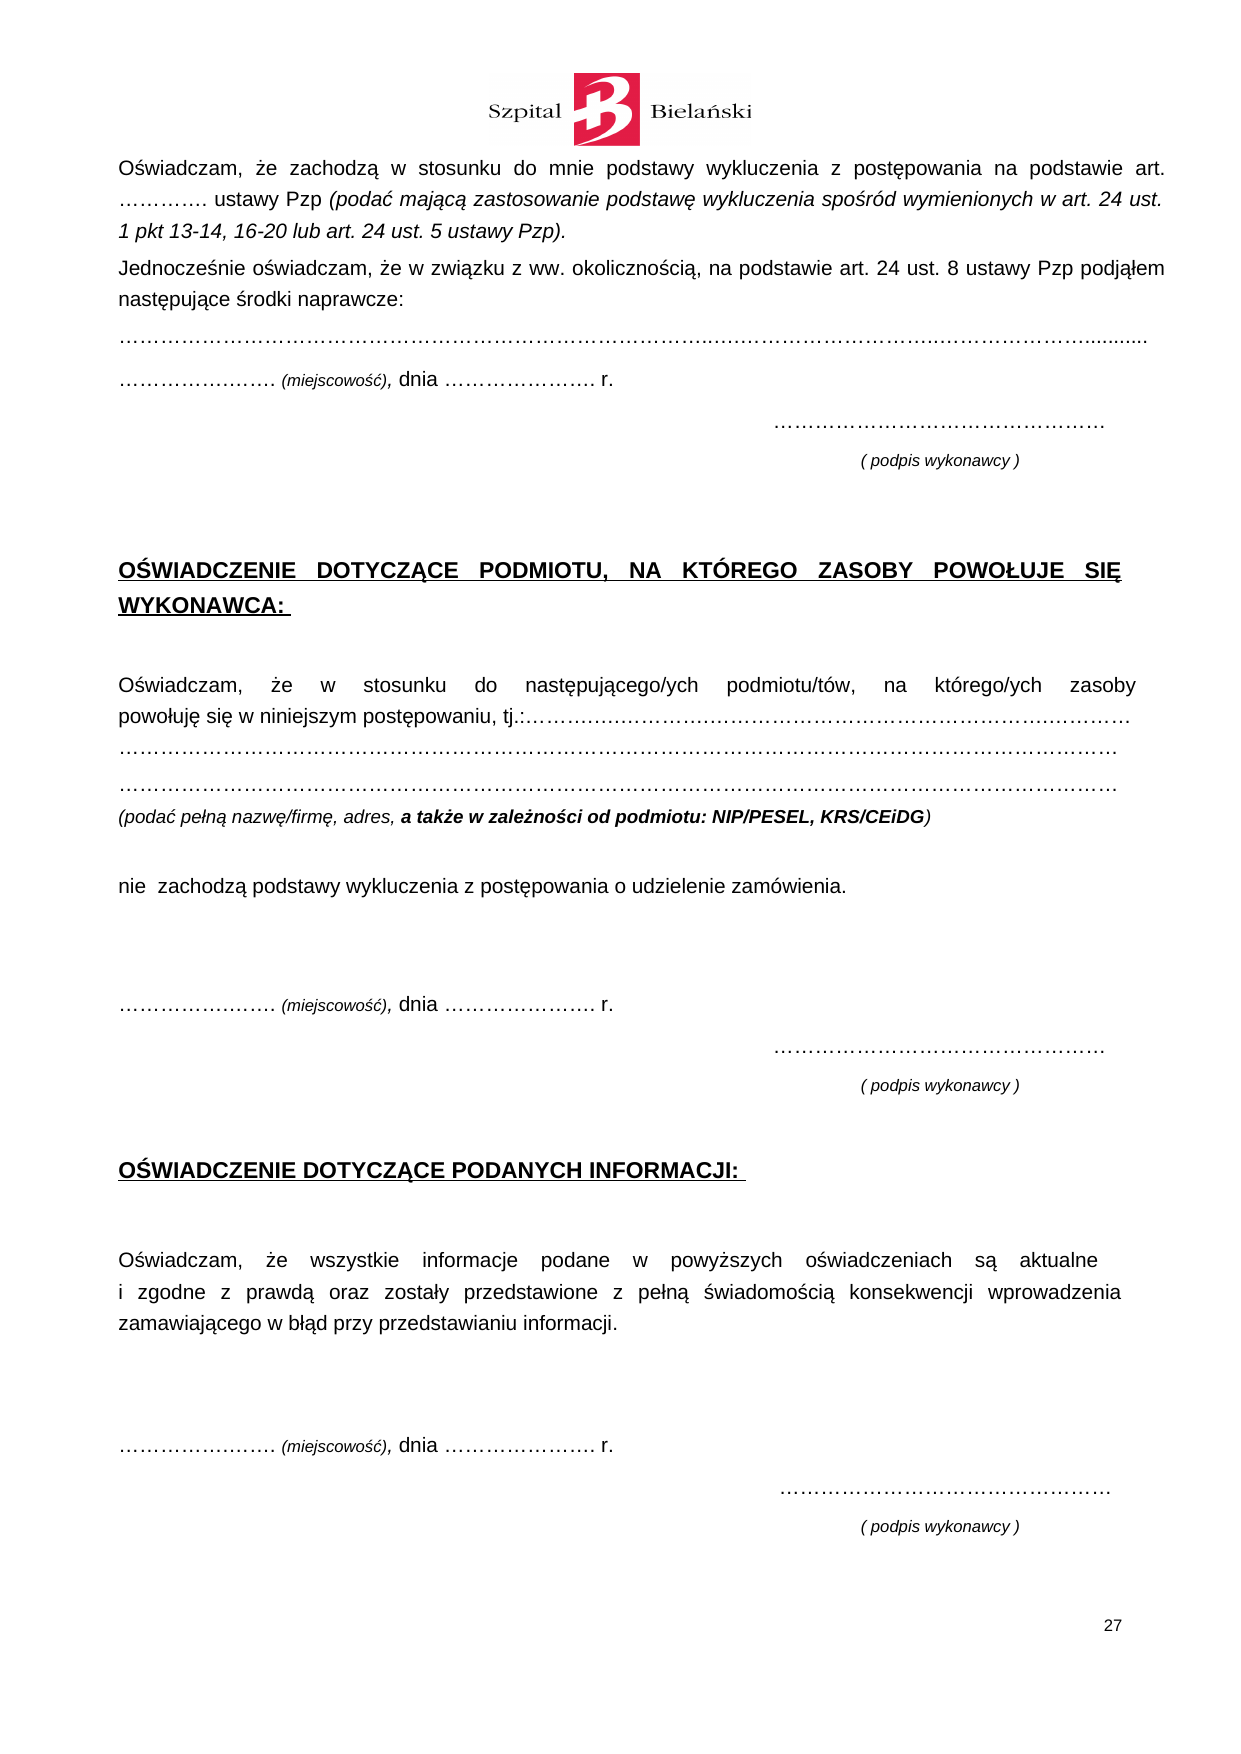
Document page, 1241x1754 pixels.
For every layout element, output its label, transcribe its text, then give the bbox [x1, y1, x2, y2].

text (podać pełną nazwę/firmę, adres, a także w zależności od podmiotu: NIP/PESEL, KRS/CEiDG) [118, 806, 1137, 827]
text ……………………………………………………………………………………………………………………………… [118, 772, 1137, 796]
text Oświadczam, że wszystkie informacje podane w powyższych oświadczeniach są aktualne i zgodne z prawdą oraz zostały przedstawione z pełną świadomością konsekwencji wprowadzenia zamawiającego w błąd przy przedstawianiu informacji. [118, 1248, 1122, 1334]
text ( podpis wykonawcy ) [708, 1076, 1166, 1095]
text ………………………………………… [118, 409, 1166, 433]
text ( podpis wykonawcy ) [708, 451, 1166, 470]
text ………………………………………… [118, 1034, 1166, 1058]
text ………………………………………… [118, 1474, 1166, 1498]
picture [489, 73, 752, 146]
text …………….……. (miejscowość), dnia …………………. r. [118, 992, 1122, 1016]
text nie zachodzą podstawy wykluczenia z postępowania o udzielenie zamówienia. [118, 874, 1137, 898]
text ( podpis wykonawcy ) [708, 1517, 1166, 1536]
text Oświadczam, że w stosunku do następującego/ych podmiotu/tów, na którego/ych zasoby powołuję się w niniejszym postępowaniu, tj.:……….….………….………………………………………….………… ……………………………………………………………………………………………………………………………… [118, 672, 1137, 759]
text …………….……. (miejscowość), dnia …………………. r. [118, 367, 1166, 391]
text OŚWIADCZENIE DOTYCZĄCE PODMIOTU, NA KTÓREGO ZASOBY POWOŁUJE SIĘ WYKONAWCA: [118, 557, 1122, 580]
text …………….……. (miejscowość), dnia …………………. r. [118, 1432, 1122, 1456]
text Oświadczam, że zachodzą w stosunku do mnie podstawy wykluczenia z postępowania na podstawie art. …………. ustawy Pzp (podać mającą zastosowanie podstawę wykluczenia spośród wymienionych w art. 24 ust. 1 pkt 13-14, 16-20 lub art. 24 ust. 5 ustawy Pzp). [118, 156, 1166, 242]
text OŚWIADCZENIE DOTYCZĄCE PODANYCH INFORMACJI: [118, 1157, 1122, 1183]
text Jednocześnie oświadczam, że w związku z ww. okolicznością, na podstawie art. 24 ust. 8 ustawy Pzp podjąłem następujące środki naprawcze: [118, 256, 1166, 311]
text …………………………………………………………………………..….………………………..…………………........... [118, 324, 1166, 348]
text OŚWIADCZENIE DOTYCZĄCE PODMIOTU, NA KTÓREGO ZASOBY POWOŁUJE SIĘ WYKONAWCA: [118, 581, 1122, 618]
